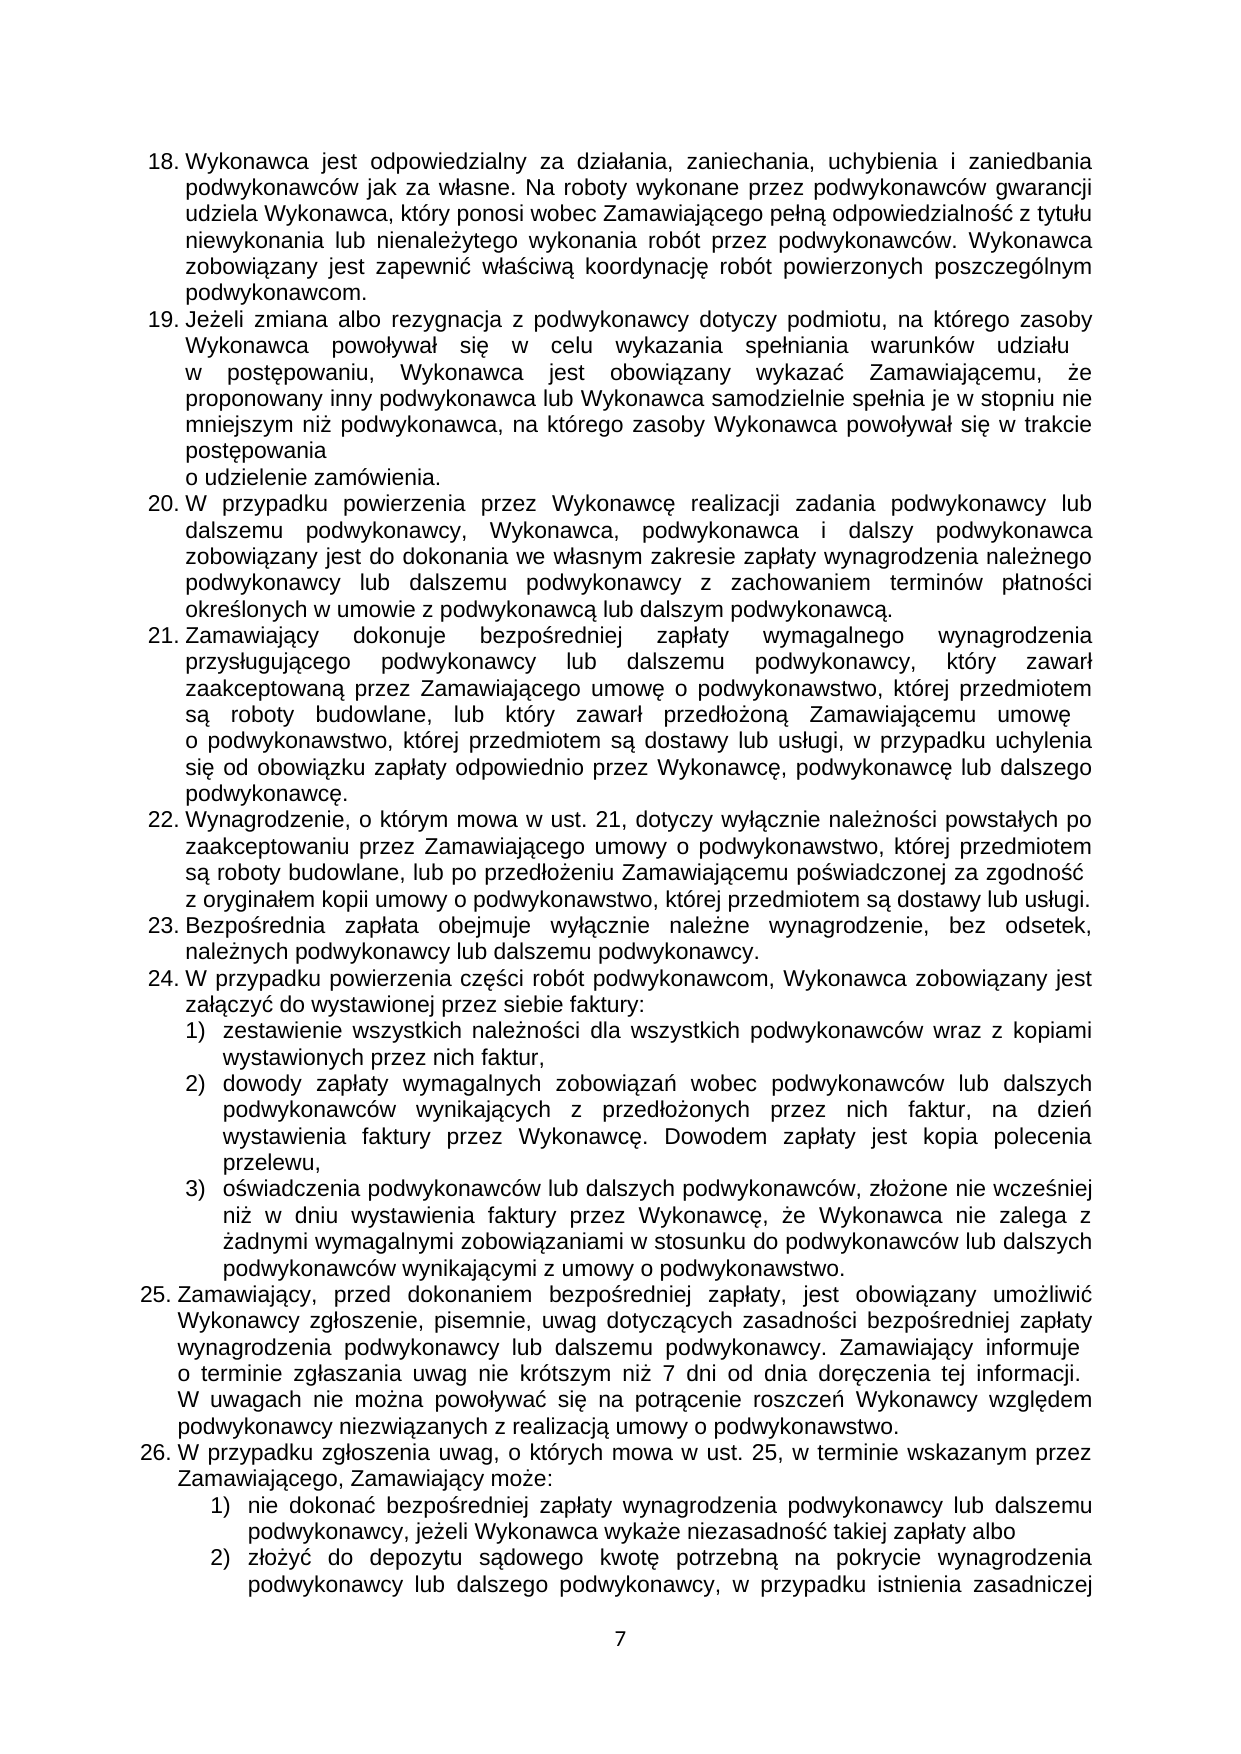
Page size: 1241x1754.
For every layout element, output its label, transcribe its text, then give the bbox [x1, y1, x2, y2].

list Wynagrodzenie, o którym mowa w ust. 21, dotyczy wyłącznie należności powstałych po zaakceptowaniu przez Zamawiającego umowy o podwykonawstwo, której przedmiotem są roboty budowlane, lub po przedłożeniu Zamawiającemu poświadczonej za zgodność z oryginałem kopii umowy o podwykonawstwo, której przedmiotem są dostawy lub usługi. [148, 806, 1093, 912]
list W przypadku powierzenia części robót podwykonawcom, Wykonawca zobowiązany jest załączyć do wystawionej przez siebie faktury: [148, 964, 1093, 1017]
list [210, 1544, 1093, 1597]
list W przypadku powierzenia przez Wykonawcę realizacji zadania podwykonawcy lub dalszemu podwykonawcy, Wykonawca, podwykonawca i dalszy podwykonawca zobowiązany jest do dokonania we własnym zakresie zapłaty wynagrodzenia należnego podwykonawcy lub dalszemu podwykonawcy z zachowaniem terminów płatności określonych w umowie z podwykonawcą lub dalszym podwykonawcą. [148, 490, 1093, 622]
list oświadczenia podwykonawców lub dalszych podwykonawców, złożone nie wcześniej niż w dniu wystawienia faktury przez Wykonawcę, że Wykonawca nie zalega z żadnymi wymagalnymi zobowiązaniami w stosunku do podwykonawców lub dalszych podwykonawców wynikającymi z umowy o podwykonawstwo. [185, 1175, 1093, 1281]
list W przypadku zgłoszenia uwag, o których mowa w ust. 25, w terminie wskazanym przez Zamawiającego, Zamawiający może: [140, 1439, 1093, 1492]
list nie dokonać bezpośredniej zapłaty wynagrodzenia podwykonawcy lub dalszemu podwykonawcy, jeżeli Wykonawca wykaże niezasadność takiej zapłaty albo [210, 1492, 1093, 1544]
list Bezpośrednia zapłata obejmuje wyłącznie należne wynagrodzenie, bez odsetek, należnych podwykonawcy lub dalszemu podwykonawcy. [148, 912, 1093, 964]
list zestawienie wszystkich należności dla wszystkich podwykonawców wraz z kopiami wystawionych przez nich faktur, [185, 1017, 1093, 1070]
list Wykonawca jest odpowiedzialny za działania, zaniechania, uchybienia i zaniedbania podwykonawców jak za własne. Na roboty wykonane przez podwykonawców gwarancji udziela Wykonawca, który ponosi wobec Zamawiającego pełną odpowiedzialność z tytułu niewykonania lub nienależytego wykonania robót przez podwykonawców. Wykonawca zobowiązany jest zapewnić właściwą koordynację robót powierzonych poszczególnym podwykonawcom. [148, 148, 1093, 306]
list Zamawiający, przed dokonaniem bezpośredniej zapłaty, jest obowiązany umożliwić Wykonawcy zgłoszenie, pisemnie, uwag dotyczących zasadności bezpośredniej zapłaty wynagrodzenia podwykonawcy lub dalszemu podwykonawcy. Zamawiający informuje o terminie zgłaszania uwag nie krótszym niż 7 dni od dnia doręczenia tej informacji. W uwagach nie można powoływać się na potrącenie roszczeń Wykonawcy względem podwykonawcy niezwiązanych z realizacją umowy o podwykonawstwo. [140, 1281, 1093, 1439]
list dowody zapłaty wymagalnych zobowiązań wobec podwykonawców lub dalszych podwykonawców wynikających z przedłożonych przez nich faktur, na dzień wystawienia faktury przez Wykonawcę. Dowodem zapłaty jest kopia polecenia przelewu, [185, 1070, 1093, 1175]
list Zamawiający dokonuje bezpośredniej zapłaty wymagalnego wynagrodzenia przysługującego podwykonawcy lub dalszemu podwykonawcy, który zawarł zaakceptowaną przez Zamawiającego umowę o podwykonawstwo, której przedmiotem są roboty budowlane, lub który zawarł przedłożoną Zamawiającemu umowę o podwykonawstwo, której przedmiotem są dostawy lub usługi, w przypadku uchylenia się od obowiązku zapłaty odpowiednio przez Wykonawcę, podwykonawcę lub dalszego podwykonawcę. [148, 622, 1093, 806]
list Jeżeli zmiana albo rezygnacja z podwykonawcy dotyczy podmiotu, na którego zasoby Wykonawca powoływał się w celu wykazania spełniania warunków udziału w postępowaniu, Wykonawca jest obowiązany wykazać Zamawiającemu, że proponowany inny podwykonawca lub Wykonawca samodzielnie spełnia je w stopniu nie mniejszym niż podwykonawca, na którego zasoby Wykonawca powoływał się w trakcie postępowania o udzielenie zamówienia. [148, 306, 1093, 490]
